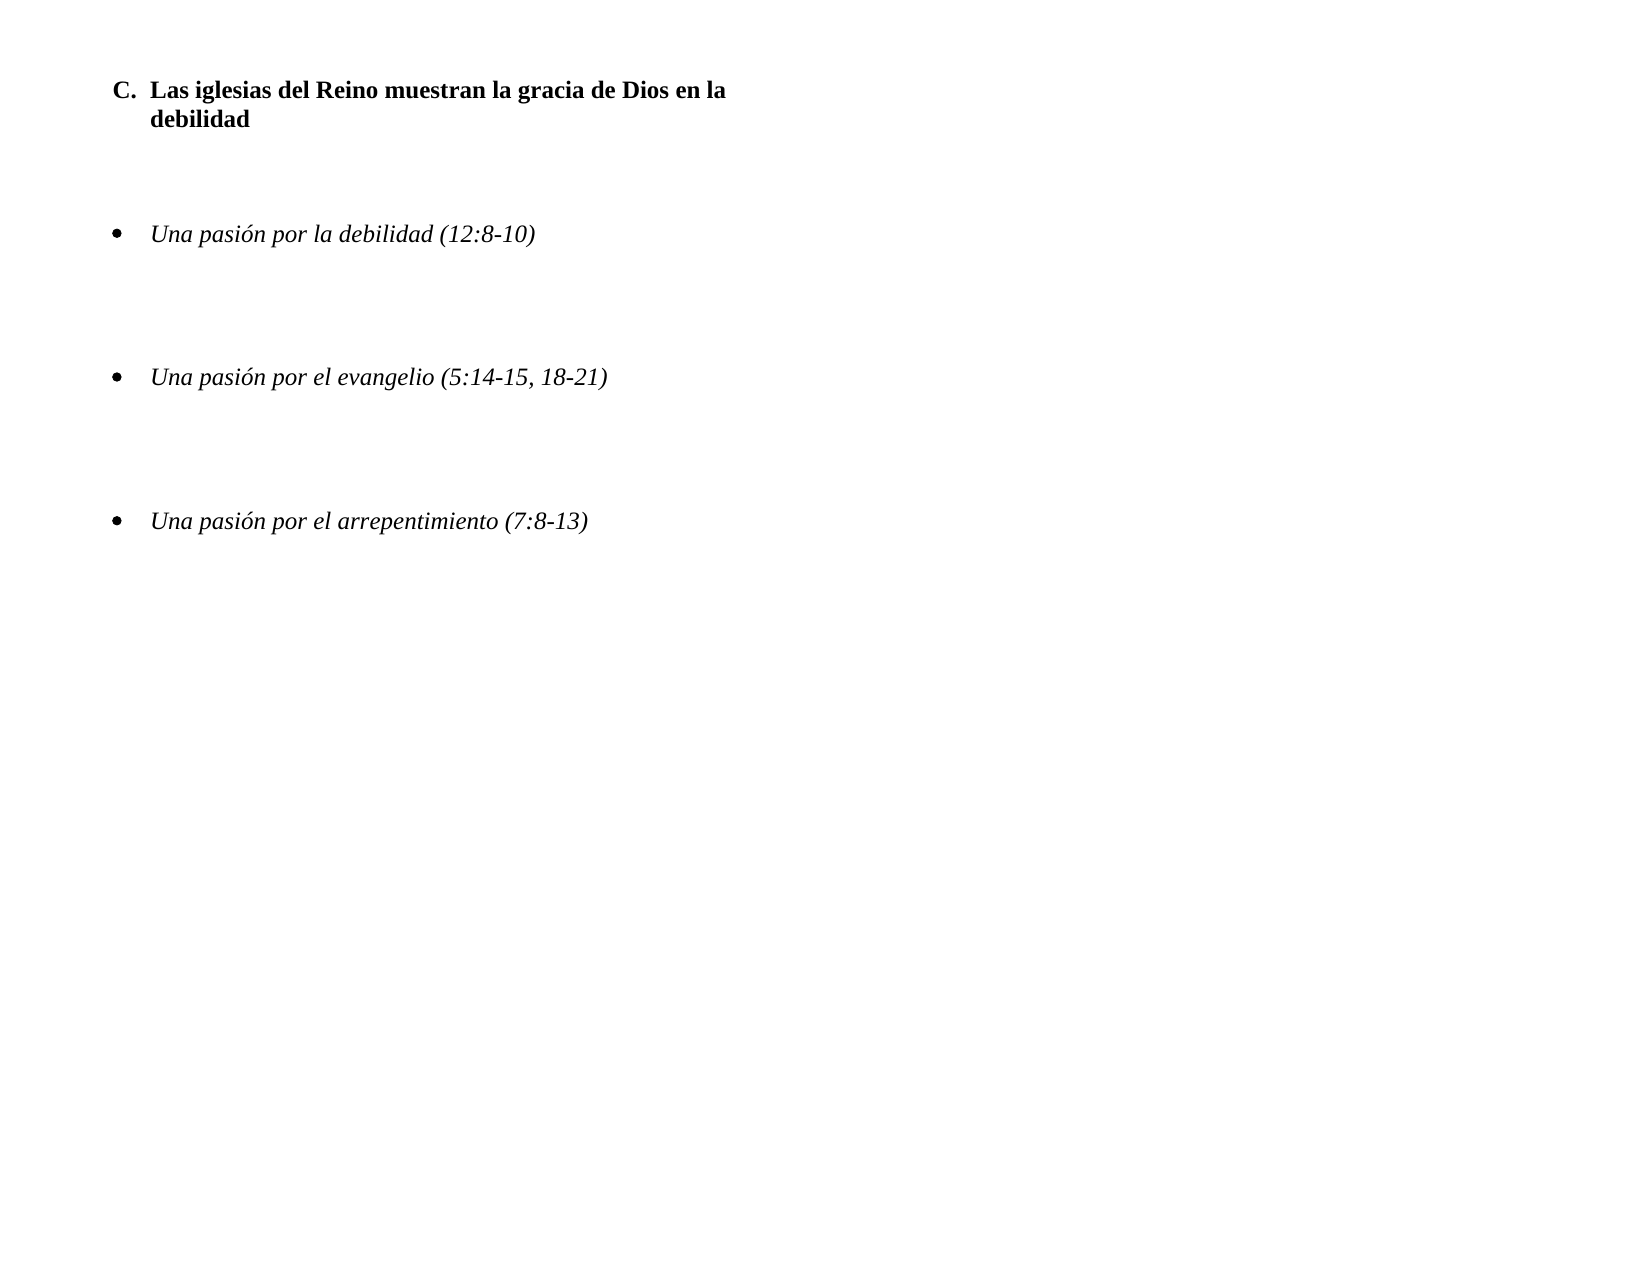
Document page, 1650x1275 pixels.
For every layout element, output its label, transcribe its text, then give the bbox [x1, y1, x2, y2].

list Una pasión por el arrepentimiento (7:8-13) [112, 506, 787, 535]
list Una pasión por la debilidad (12:8-10) [112, 219, 787, 247]
list Una pasión por el evangelio (5:14-15, 18-21) [112, 362, 787, 391]
list Las iglesias del Reino muestran la gracia de Dios en la debilidad [112, 75, 787, 132]
